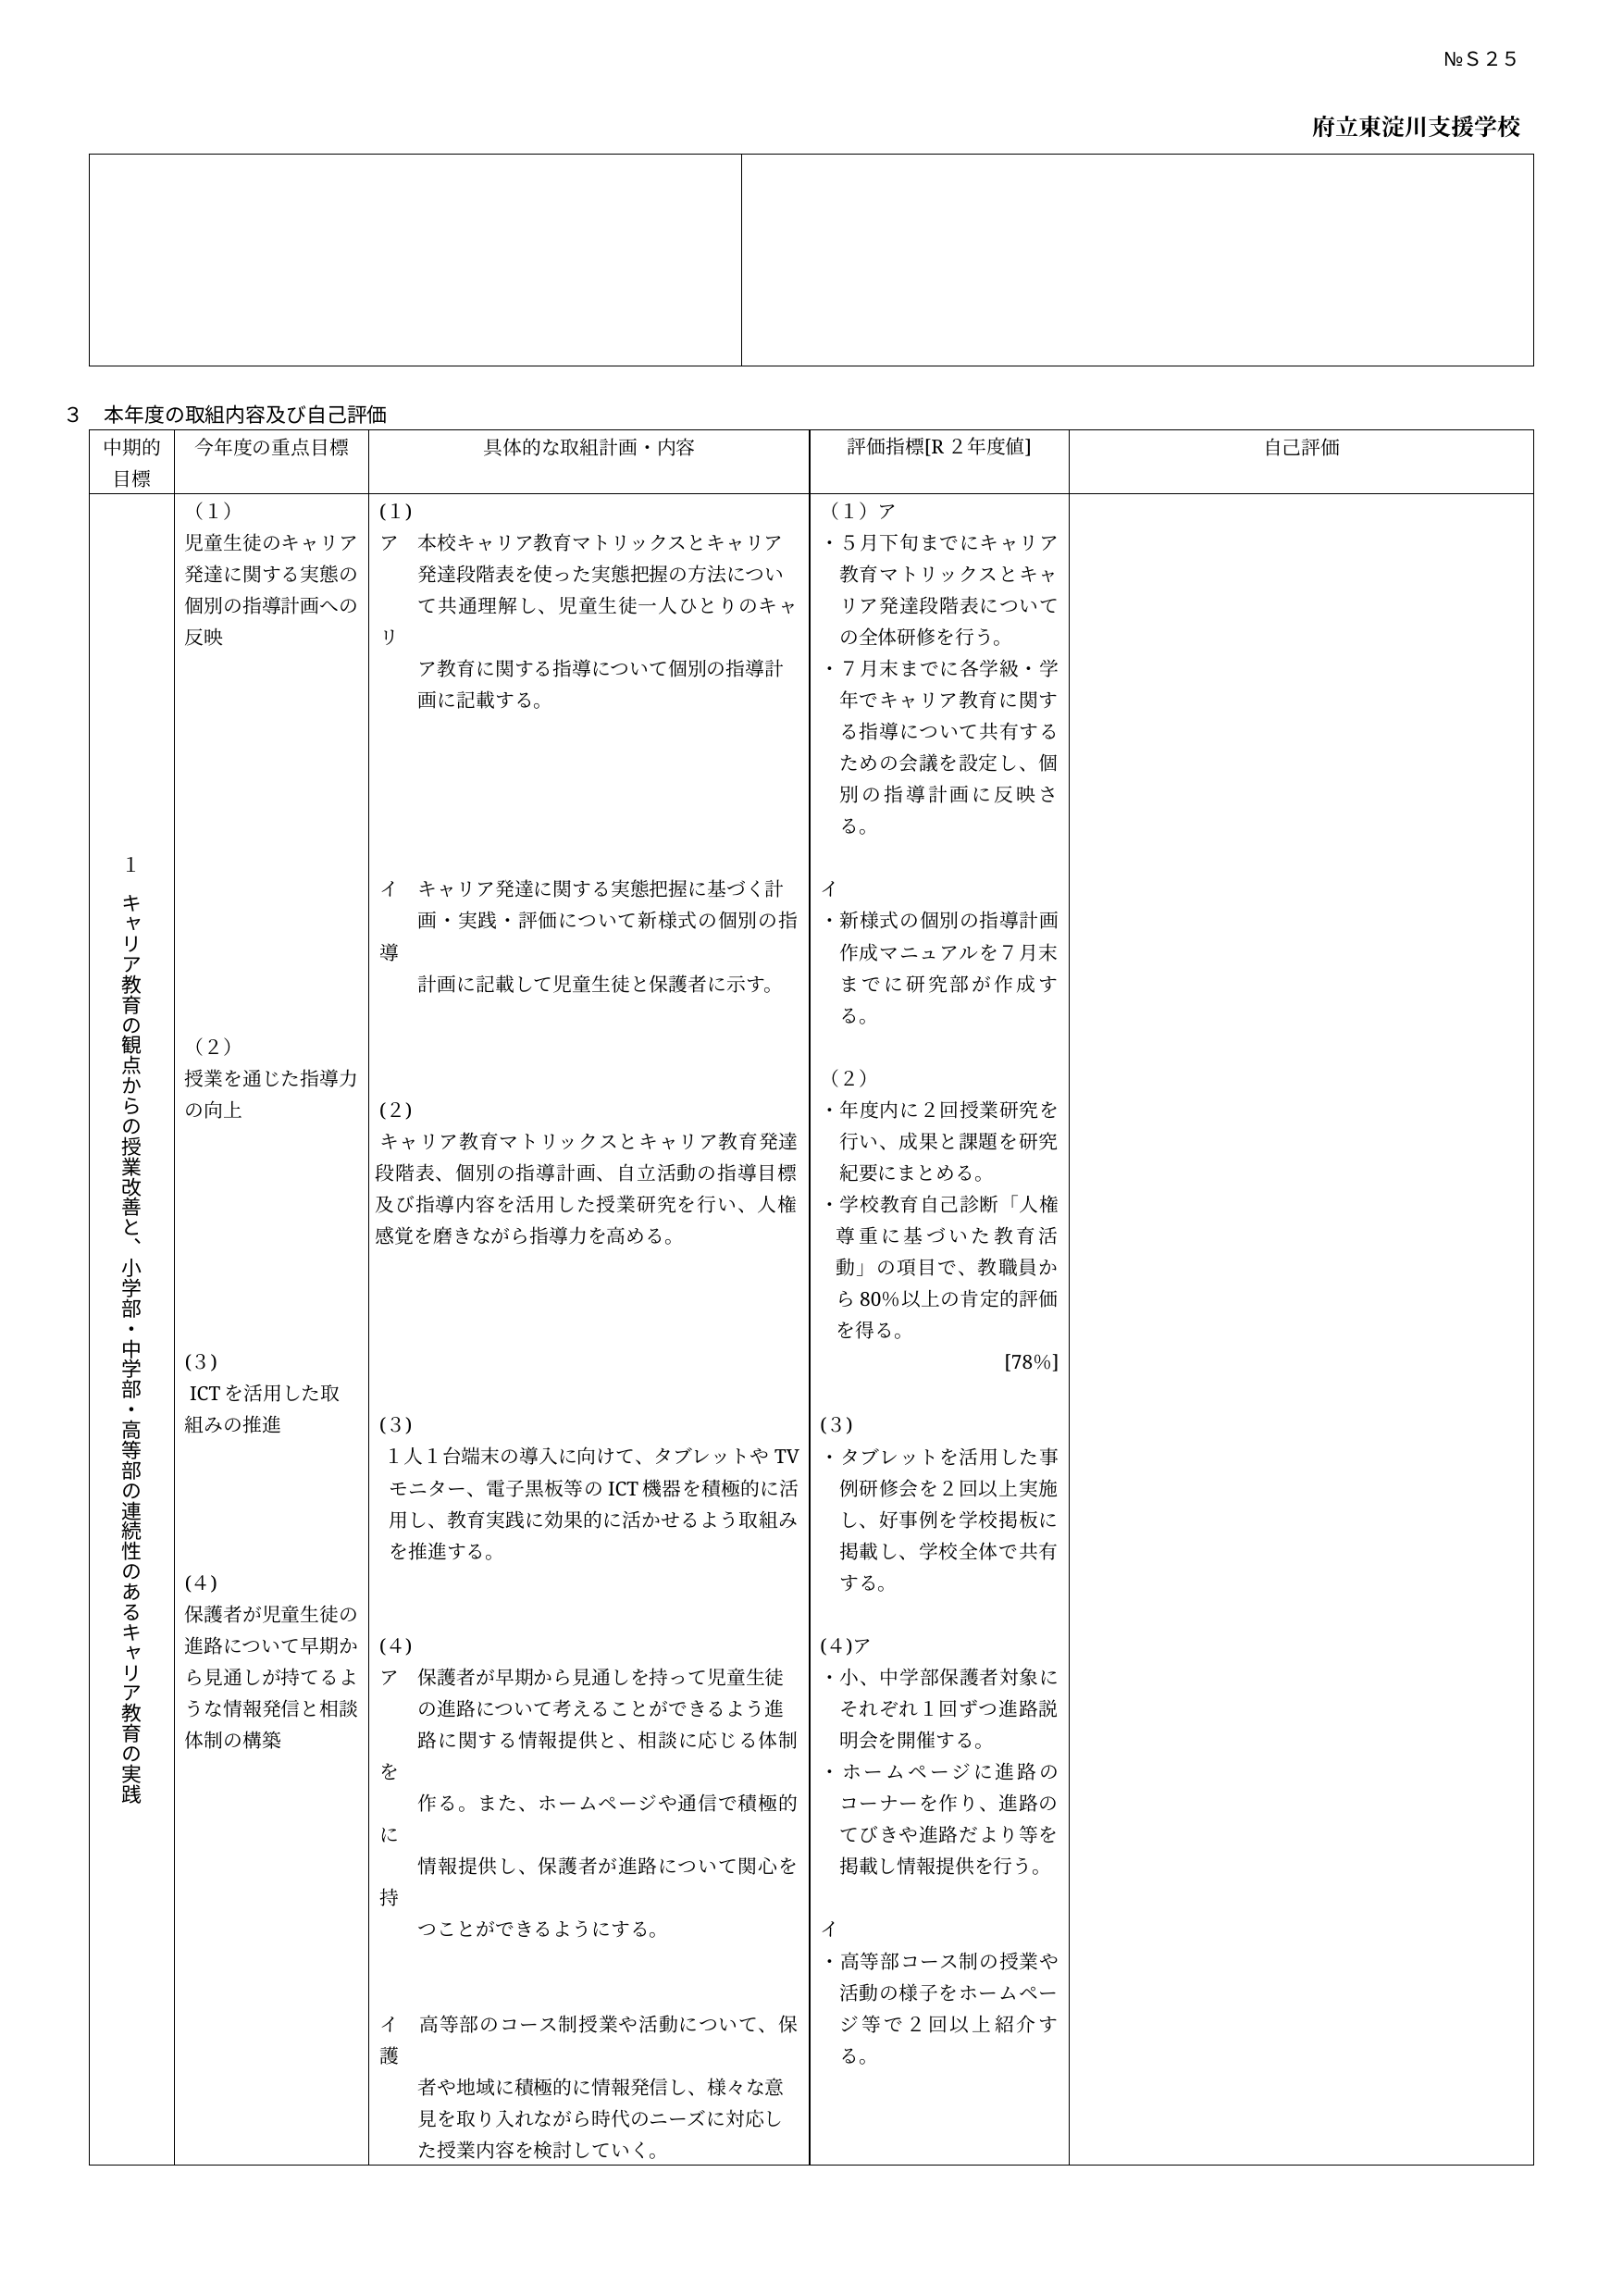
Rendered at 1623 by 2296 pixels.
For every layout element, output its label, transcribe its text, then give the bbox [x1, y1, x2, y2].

table_header 評価指標[R２年度値] [811, 430, 1069, 493]
table_header 今年度の重点目標 [175, 430, 368, 493]
table_cell [1070, 494, 1533, 2165]
table_cell （１） 児童生徒のキャリア発達に関する実態の個別の指導計画への反映 （２） 授業を通じた指導力の向上 (３) ICTを活用した取組みの推進 (４) 保護者が児童生徒の進路について早期から見通しが持てるような情報発信と相談体制の構築 [175, 494, 368, 2165]
table_cell （１）ア ・５月下旬までにキャリア教育マトリックスとキャリア発達段階表についての全体研修を行う。 ・７月末までに各学級・学年でキャリア教育に関する指導について共有するための会議を設定し、個別の指導計画に反映さる。 イ ・新様式の個別の指導計画作成マニュアルを７月末までに研究部が作成する。 （２） ・年度内に２回授業研究を行い、成果と課題を研究紀要にまとめる。 ・学校教育自己診断「人権尊重に基づいた教育活動」の項目で、教職員から80％以上の肯定的評価を得る。 [78％] (３) ・タブレットを活用した事例研修会を２回以上実施し、好事例を学校掲板に掲載し、学校全体で共有する。 (４)ア ・小、中学部保護者対象にそれぞれ１回ずつ進路説明会を開催する。 ・ホームページに進路のコーナーを作り、進路のてびきや進路だより等を掲載し情報提供を行う。 イ ・高等部コース制の授業や活動の様子をホームページ等で２回以上紹介する。 [811, 494, 1069, 2165]
table_cell １ キャリア教育の観点からの授業改善と、小学部・中学部・高等部の連続性のあるキャリア教育の実践 [90, 494, 174, 2165]
table_header 自己評価 [1070, 430, 1533, 493]
table_cell [90, 155, 741, 366]
table_cell (１) ア 本校キャリア教育マトリックスとキャリア 発達段階表を使った実態把握の方法につい て共通理解し、児童生徒一人ひとりのキャリ ア教育に関する指導について個別の指導計 画に記載する。 イ キャリア発達に関する実態把握に基づく計 画・実践・評価について新様式の個別の指導 計画に記載して児童生徒と保護者に示す。 (２) キャリア教育マトリックスとキャリア教育発達段階表、個別の指導計画、自立活動の指導目標及び指導内容を活用した授業研究を行い、人権感覚を磨きながら指導力を高める。 (３) １人１台端末の導入に向けて、タブレットやTVモニター、電子黒板等のICT機器を積極的に活用し、教育実践に効果的に活かせるよう取組みを推進する。 (４) ア 保護者が早期から見通しを持って児童生徒 の進路について考えることができるよう進 路に関する情報提供と、相談に応じる体制を 作る。また、ホームページや通信で積極的に 情報提供し、保護者が進路について関心を持 つことができるようにする。 イ 高等部のコース制授業や活動について、保護 者や地域に積極的に情報発信し、様々な意 見を取り入れながら時代のニーズに対応し た授業内容を検討していく。 [369, 494, 809, 2165]
table_header 中期的 目標 [90, 430, 174, 493]
text ３ 本年度の取組内容及び自己評価 [63, 398, 1541, 429]
table_header 具体的な取組計画・内容 [369, 430, 809, 493]
table_cell [742, 155, 1533, 366]
